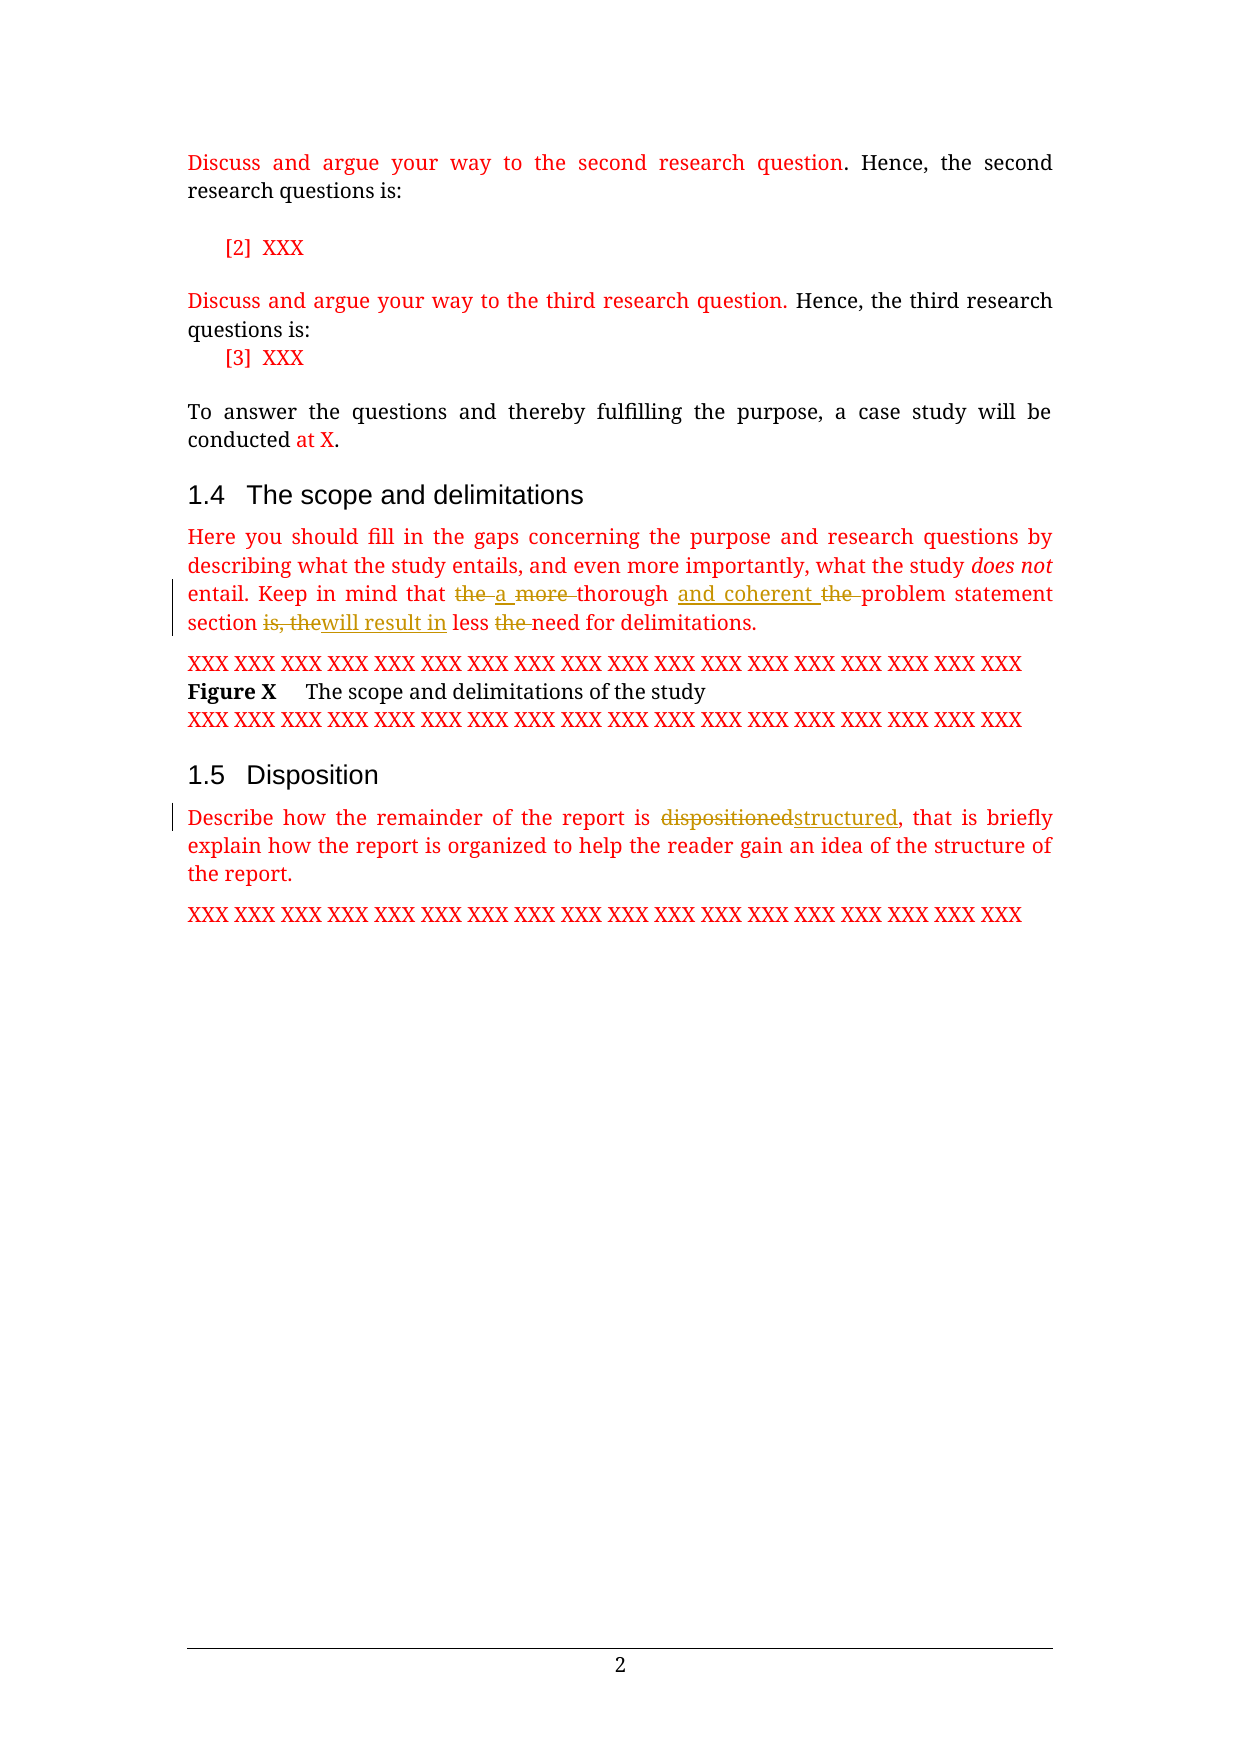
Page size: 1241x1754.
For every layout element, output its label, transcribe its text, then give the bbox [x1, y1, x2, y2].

text XXX XXX XXX XXX XXX XXX XXX XXX XXX XXX XXX XXX XXX XXX XXX XXX XXX XXX [187, 901, 1053, 929]
text Discuss and argue your way to the second research question. Hence, the second research questions is: [187, 148, 1053, 204]
text To answer the questions and thereby fulfilling the purpose, a case study will be conducted at X. [187, 397, 1053, 454]
text Discuss and argue your way to the third research question. Hence, the third research questions is: [187, 286, 1053, 343]
text Describe how the remainder of the report is , that is briefly explain how the report is organized to help the reader gain an idea of the structure of the report. [187, 803, 1053, 888]
list XXX [225, 233, 1053, 261]
text Here you should fill in the gaps concerning the purpose and research questions by describing what the study entails, and even more importantly, what the study does not entail. Keep in mind that thorough problem statement section less need for delimitations. [187, 522, 1053, 636]
text XXX XXX XXX XXX XXX XXX XXX XXX XXX XXX XXX XXX XXX XXX XXX XXX XXX XXX [187, 649, 1053, 677]
text Figure X The scope and delimitations of the study [187, 677, 1053, 706]
list XXX [225, 343, 1053, 372]
subtitle Disposition [187, 759, 1053, 790]
text XXX XXX XXX XXX XXX XXX XXX XXX XXX XXX XXX XXX XXX XXX XXX XXX XXX XXX [187, 706, 1053, 734]
subtitle The scope and delimitations [187, 479, 1053, 510]
